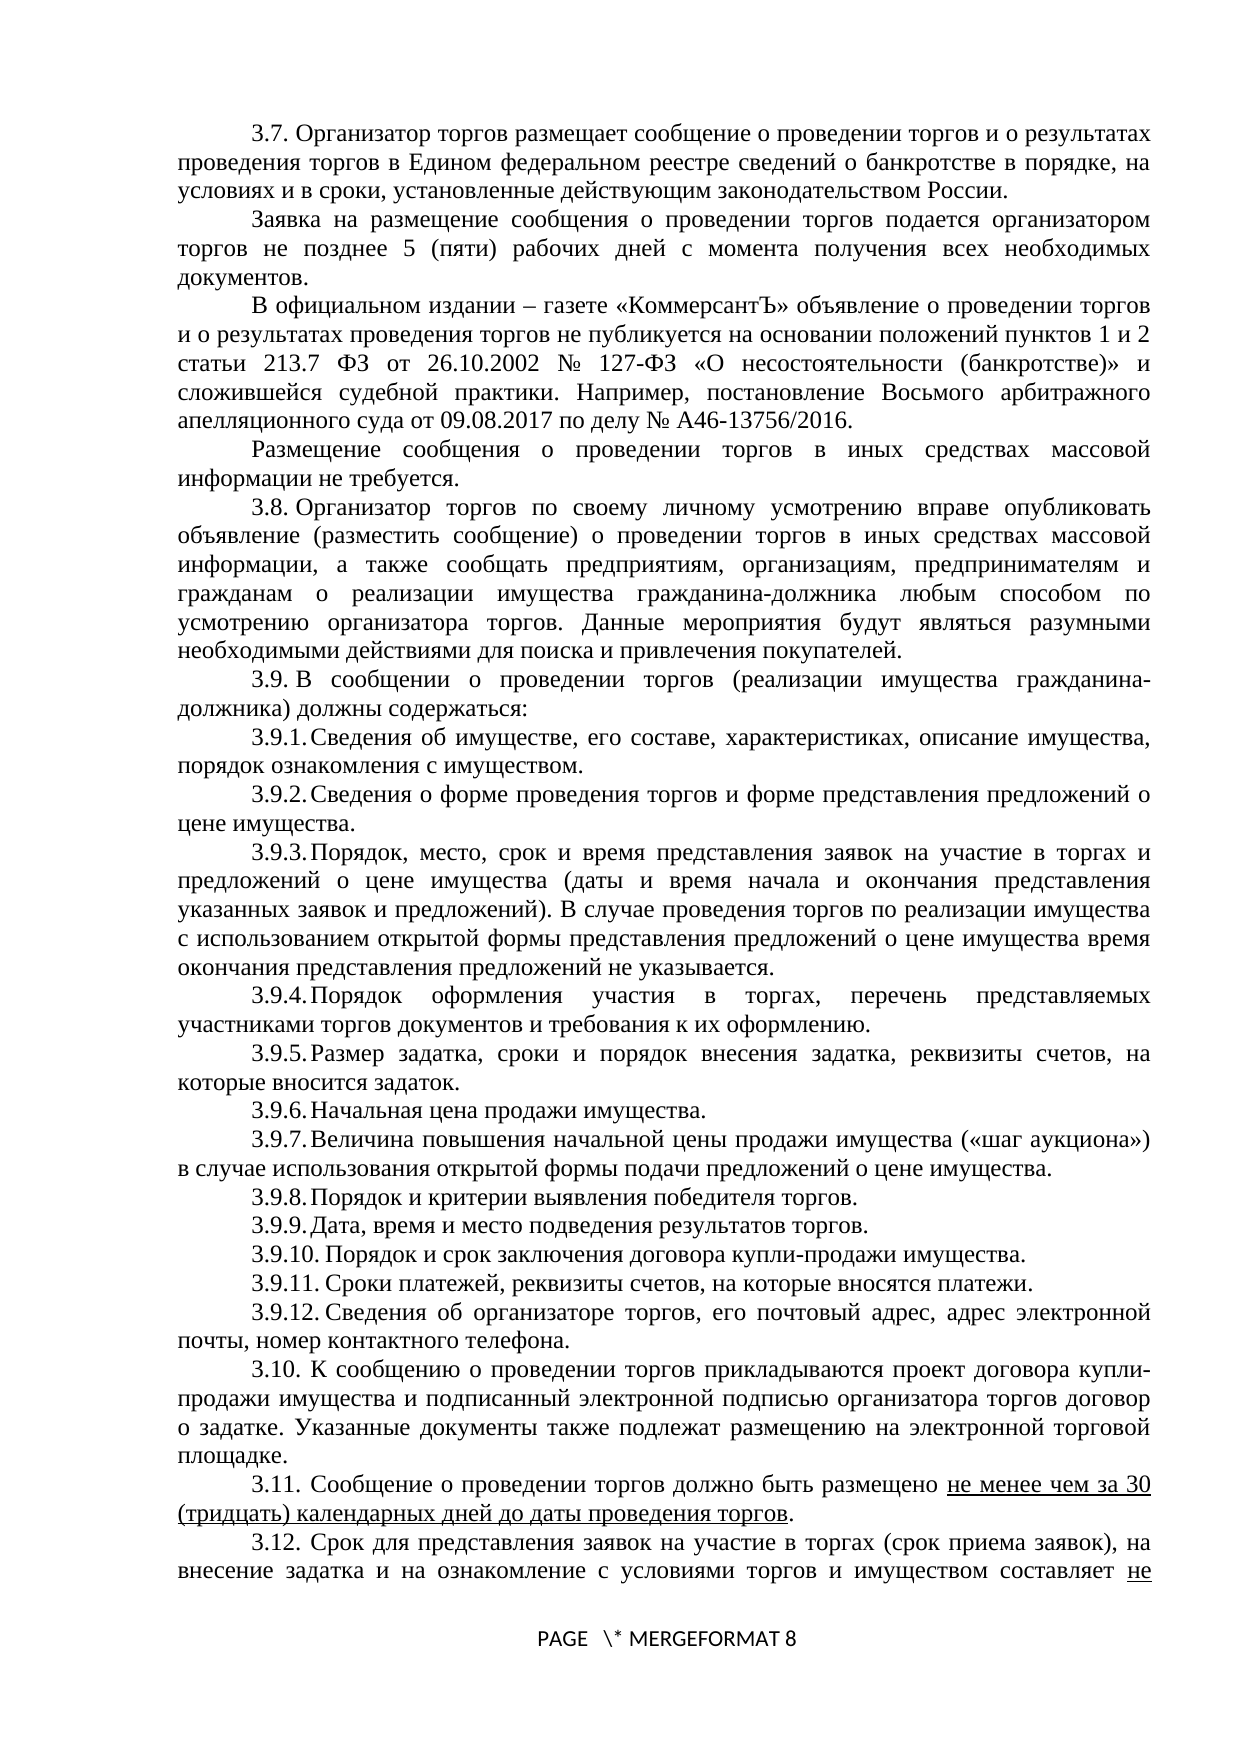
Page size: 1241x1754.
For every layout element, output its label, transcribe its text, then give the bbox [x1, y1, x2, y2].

list Порядок оформления участия в торгах, перечень представляемых участниками торгов документов и требования к их оформлению. [177, 981, 1152, 1038]
list Порядок и срок заключения договора купли-продажи имущества. [177, 1239, 1152, 1268]
list Сведения об имуществе, его составе, характеристиках, описание имущества, порядок ознакомления с имуществом. [177, 722, 1152, 779]
list В сообщении о проведении торгов (реализации имущества гражданина-должника) должны содержаться: [177, 664, 1152, 722]
list Порядок, место, срок и время представления заявок на участие в торгах и предложений о цене имущества (даты и время начала и окончания представления указанных заявок и предложений). В случае проведения торгов по реализации имущества с использованием открытой формы представления предложений о цене имущества время окончания представления предложений не указывается. [177, 837, 1152, 981]
list Размещение сообщения о проведении торгов в иных средствах массовой информации не требуется. [177, 434, 1152, 492]
list Организатор торгов размещает сообщение о проведении торгов и о результатах проведения торгов в Едином федеральном реестре сведений о банкротстве в порядке, на условиях и в сроки, установленные действующим законодательством России. [177, 118, 1152, 204]
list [177, 1527, 1152, 1584]
list Сведения о форме проведения торгов и форме представления предложений о цене имущества. [177, 779, 1152, 837]
list Начальная цена продажи имущества. [177, 1096, 1152, 1124]
list Величина повышения начальной цены продажи имущества («шаг аукциона») в случае использования открытой формы подачи предложений о цене имущества. [177, 1124, 1152, 1182]
list Дата, время и место подведения результатов торгов. [177, 1211, 1152, 1239]
list Сроки платежей, реквизиты счетов, на которые вносятся платежи. [177, 1268, 1152, 1297]
list Сообщение о проведении торгов должно быть размещено не менее чем за 30 (тридцать) календарных дней до даты проведения торгов. [177, 1469, 1152, 1527]
list Организатор торгов по своему личному усмотрению вправе опубликовать объявление (разместить сообщение) о проведении торгов в иных средствах массовой информации, а также сообщать предприятиям, организациям, предпринимателям и гражданам о реализации имущества гражданина-должника любым способом по усмотрению организатора торгов. Данные мероприятия будут являться разумными необходимыми действиями для поиска и привлечения покупателей. [177, 492, 1152, 664]
list Порядок и критерии выявления победителя торгов. [177, 1182, 1152, 1211]
list К сообщению о проведении торгов прикладываются проект договора купли-продажи имущества и подписанный электронной подписью организатора торгов договор о задатке. Указанные документы также подлежат размещению на электронной торговой площадке. [177, 1354, 1152, 1469]
list В официальном издании – газете «КоммерсантЪ» объявление о проведении торгов и о результатах проведения торгов не публикуется на основании положений пунктов 1 и 2 статьи 213.7 ФЗ от 26.10.2002 № 127-ФЗ «О несостоятельности (банкротстве)» и сложившейся судебной практики. Например, постановление Восьмого арбитражного апелляционного суда от 09.08.2017 по делу № А46-13756/2016. [177, 291, 1152, 434]
list Заявка на размещение сообщения о проведении торгов подается организатором торгов не позднее 5 (пяти) рабочих дней с момента получения всех необходимых документов. [177, 204, 1152, 291]
list Сведения об организаторе торгов, его почтовый адрес, адрес электронной почты, номер контактного телефона. [177, 1297, 1152, 1354]
list Размер задатка, сроки и порядок внесения задатка, реквизиты счетов, на которые вносится задаток. [177, 1038, 1152, 1096]
